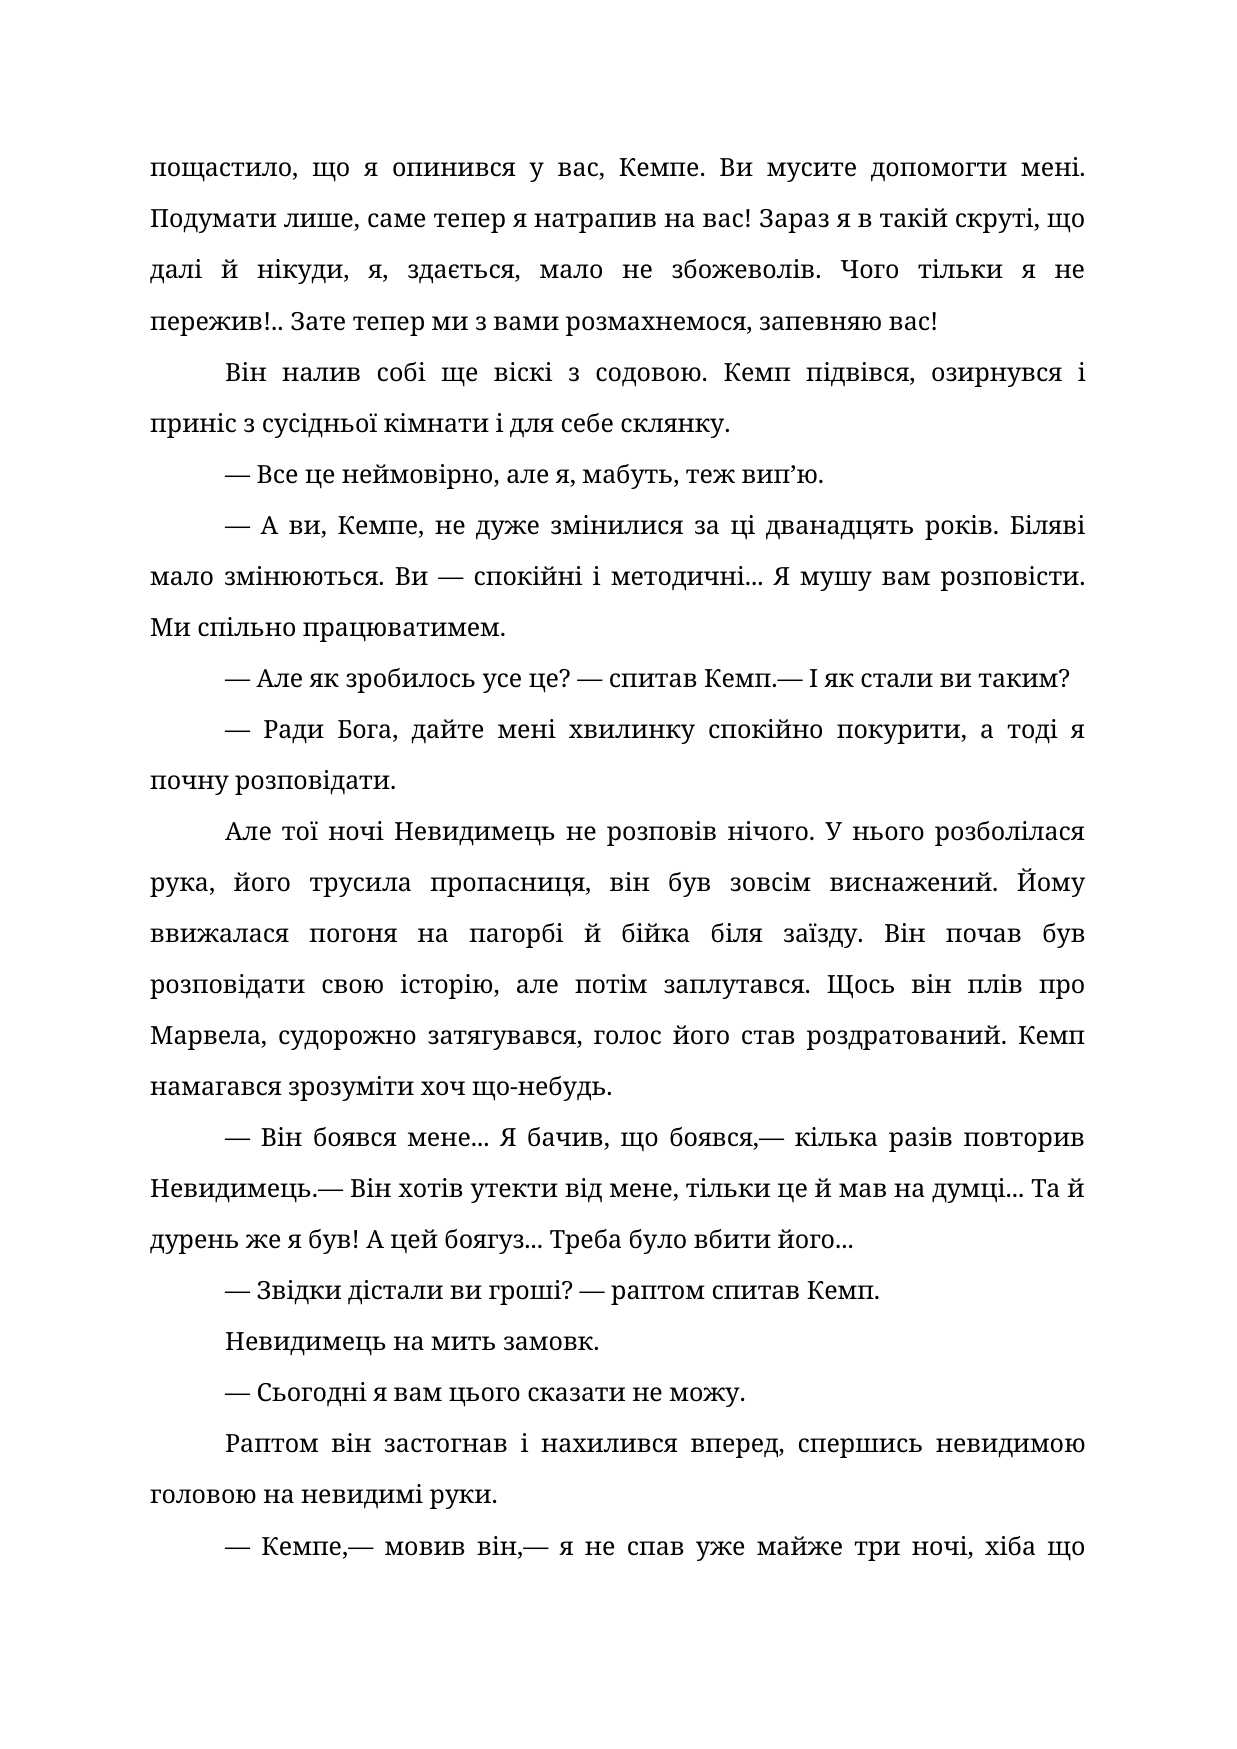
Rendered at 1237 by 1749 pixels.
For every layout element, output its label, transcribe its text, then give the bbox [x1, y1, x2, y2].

text — Він боявся мене... Я бачив, що боявся,— кілька разів повторив Невидимець.— Він хотів утекти від мене, тільки це й мав на думці... Та й дурень же я був! А цей боягуз... Треба було вбити його... [150, 1120, 1086, 1256]
text Невидимець на мить замовк. [150, 1324, 1086, 1358]
text — Звідки дістали ви гроші? — раптом спитав Кемп. [150, 1273, 1086, 1307]
text Раптом він застогнав і нахилився вперед, спершись невидимою головою на невидимі руки. [150, 1426, 1086, 1511]
text — А ви, Кемпе, не дуже змінилися за ці дванадцять років. Біляві мало змінюються. Ви — спокійні і методичні... Я мушу вам розповісти. Ми спільно працюватимем. [150, 507, 1086, 643]
text — Все це неймовірно, але я, мабуть, теж вип’ю. [150, 456, 1086, 490]
text Він налив собі ще віскі з содовою. Кемп підвівся, озирнувся і приніс з сусідньої кімнати і для себе склянку. [150, 354, 1086, 439]
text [150, 1528, 1086, 1562]
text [150, 150, 1086, 337]
text — Сьогодні я вам цього сказати не можу. [150, 1375, 1086, 1409]
text — Ради Бога, дайте мені хвилинку спокійно покурити, а тоді я почну розповідати. [150, 711, 1086, 797]
text — Але як зробилось усе це? — спитав Кемп.— І як стали ви таким? [150, 660, 1086, 694]
text Але тої ночі Невидимець не розповів нічого. У нього розболілася рука, його трусила пропасниця, він був зовсім виснажений. Йому ввижалася погоня на пагорбі й бійка біля заїзду. Він почав був розповідати свою історію, але потім заплутався. Щось він плів про Марвела, судорожно затягувався, голос його став роздратований. Кемп намагався зрозуміти хоч що-небудь. [150, 813, 1086, 1103]
